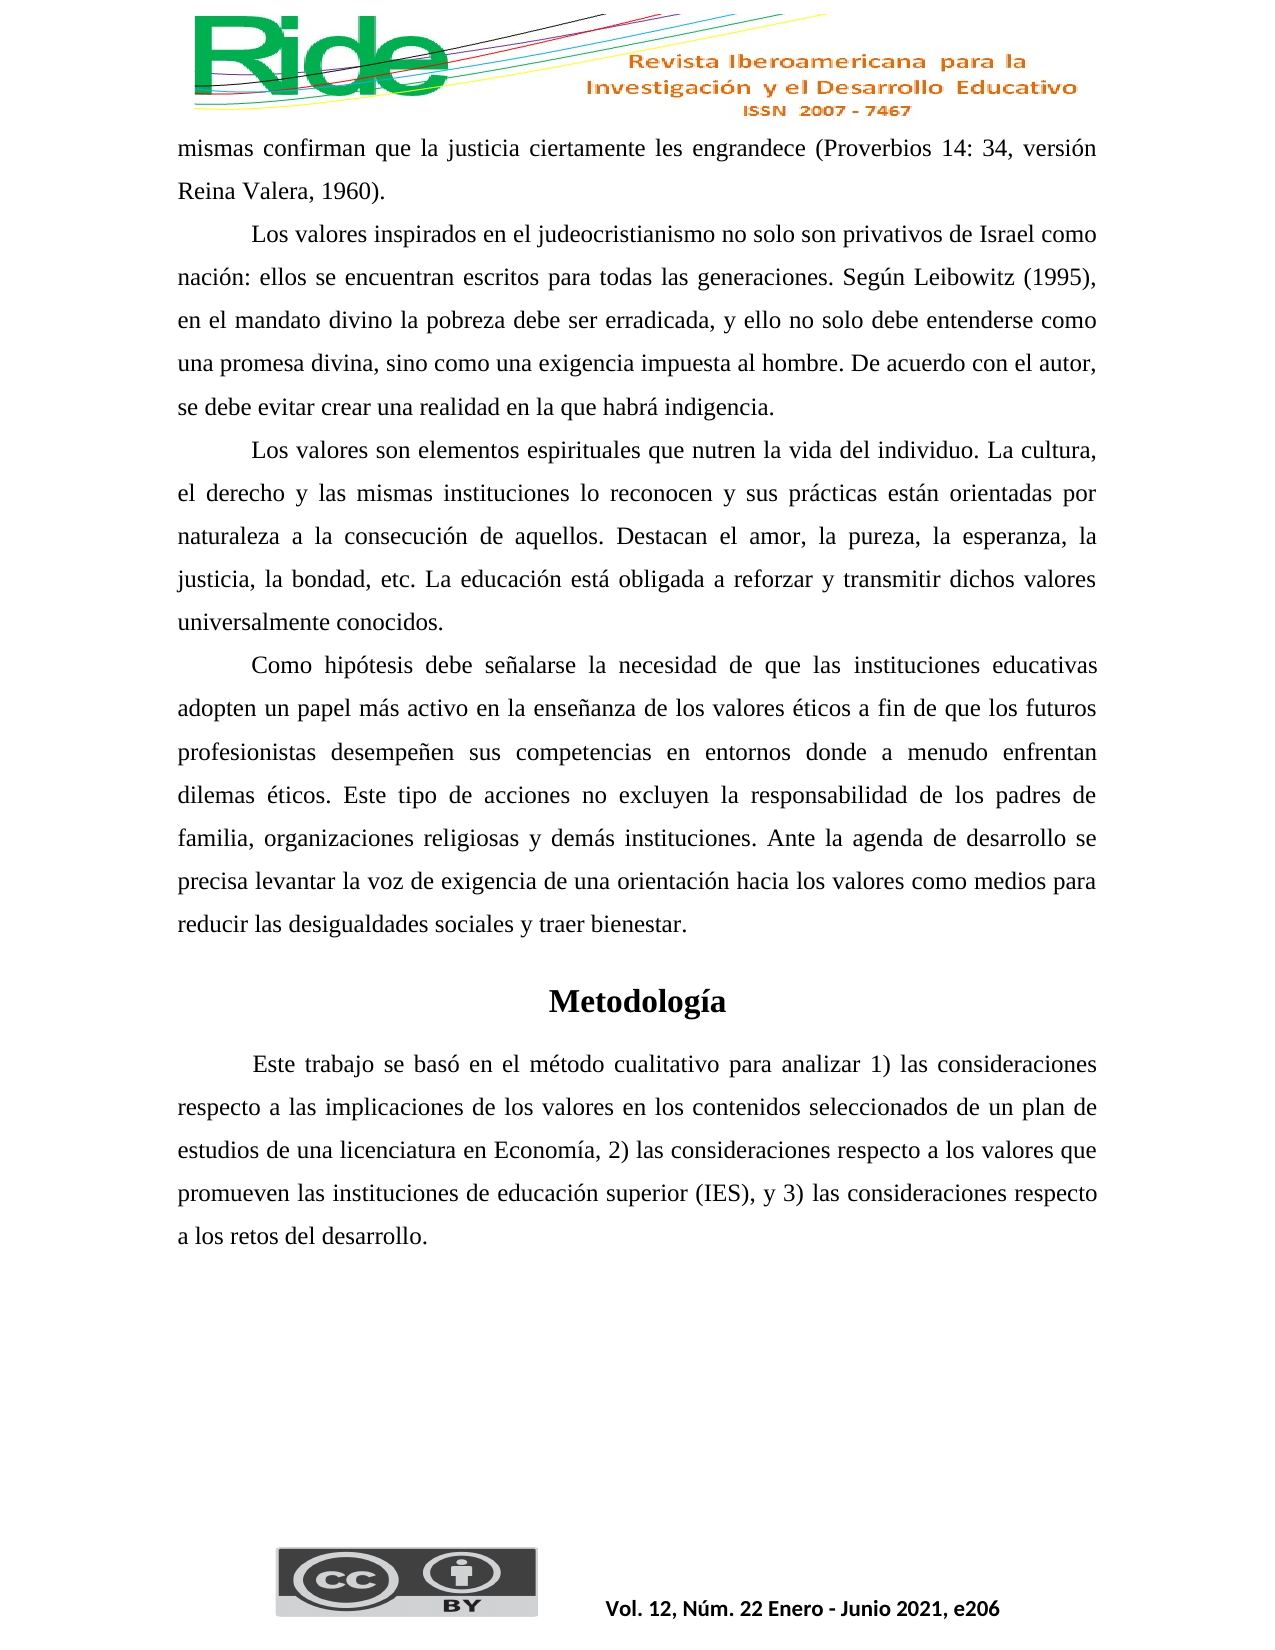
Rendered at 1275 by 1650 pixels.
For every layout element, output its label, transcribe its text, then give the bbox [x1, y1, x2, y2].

text Metodología [177, 981, 1098, 1020]
text Como hipótesis debe señalarse la necesidad de que las instituciones educativas adopten un papel más activo en la enseñanza de los valores éticos a fin de que los futuros profesionistas desempeñen sus competencias en entornos donde a menudo enfrentan dilemas éticos. Este tipo de acciones no excluyen la responsabilidad de los padres de familia, organizaciones religiosas y demás instituciones. Ante la agenda de desarrollo se precisa levantar la voz de exigencia de una orientación hacia los valores como medios para reducir las desigualdades sociales y traer bienestar. [177, 650, 1098, 938]
text Los valores inspirados en el judeocristianismo no solo son privativos de Israel como nación: ellos se encuentran escritos para todas las generaciones. Según Leibowitz (1995), en el mandato divino la pobreza debe ser erradicada, y ello no solo debe entenderse como una promesa divina, sino como una exigencia impuesta al hombre. De acuerdo con el autor, se debe evitar crear una realidad en la que habrá indigencia. [177, 219, 1098, 420]
text Este trabajo se basó en el método cualitativo para analizar 1) las consideraciones respecto a las implicaciones de los valores en los contenidos seleccionados de un plan de estudios de una licenciatura en Economía, 2) las consideraciones respecto a los valores que promueven las instituciones de educación superior (IES), y 3) las consideraciones respecto a los retos del desarrollo. [177, 1049, 1098, 1250]
picture [275, 1547, 538, 1617]
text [177, 133, 1098, 205]
picture [194, 14, 1081, 119]
text Los valores son elementos espirituales que nutren la vida del individuo. La cultura, el derecho y las mismas instituciones lo reconocen y sus prácticas están orientadas por naturaleza a la consecución de aquellos. Destacan el amor, la pureza, la esperanza, la justicia, la bondad, etc. La educación está obligada a reforzar y transmitir dichos valores universalmente conocidos. [177, 435, 1098, 636]
